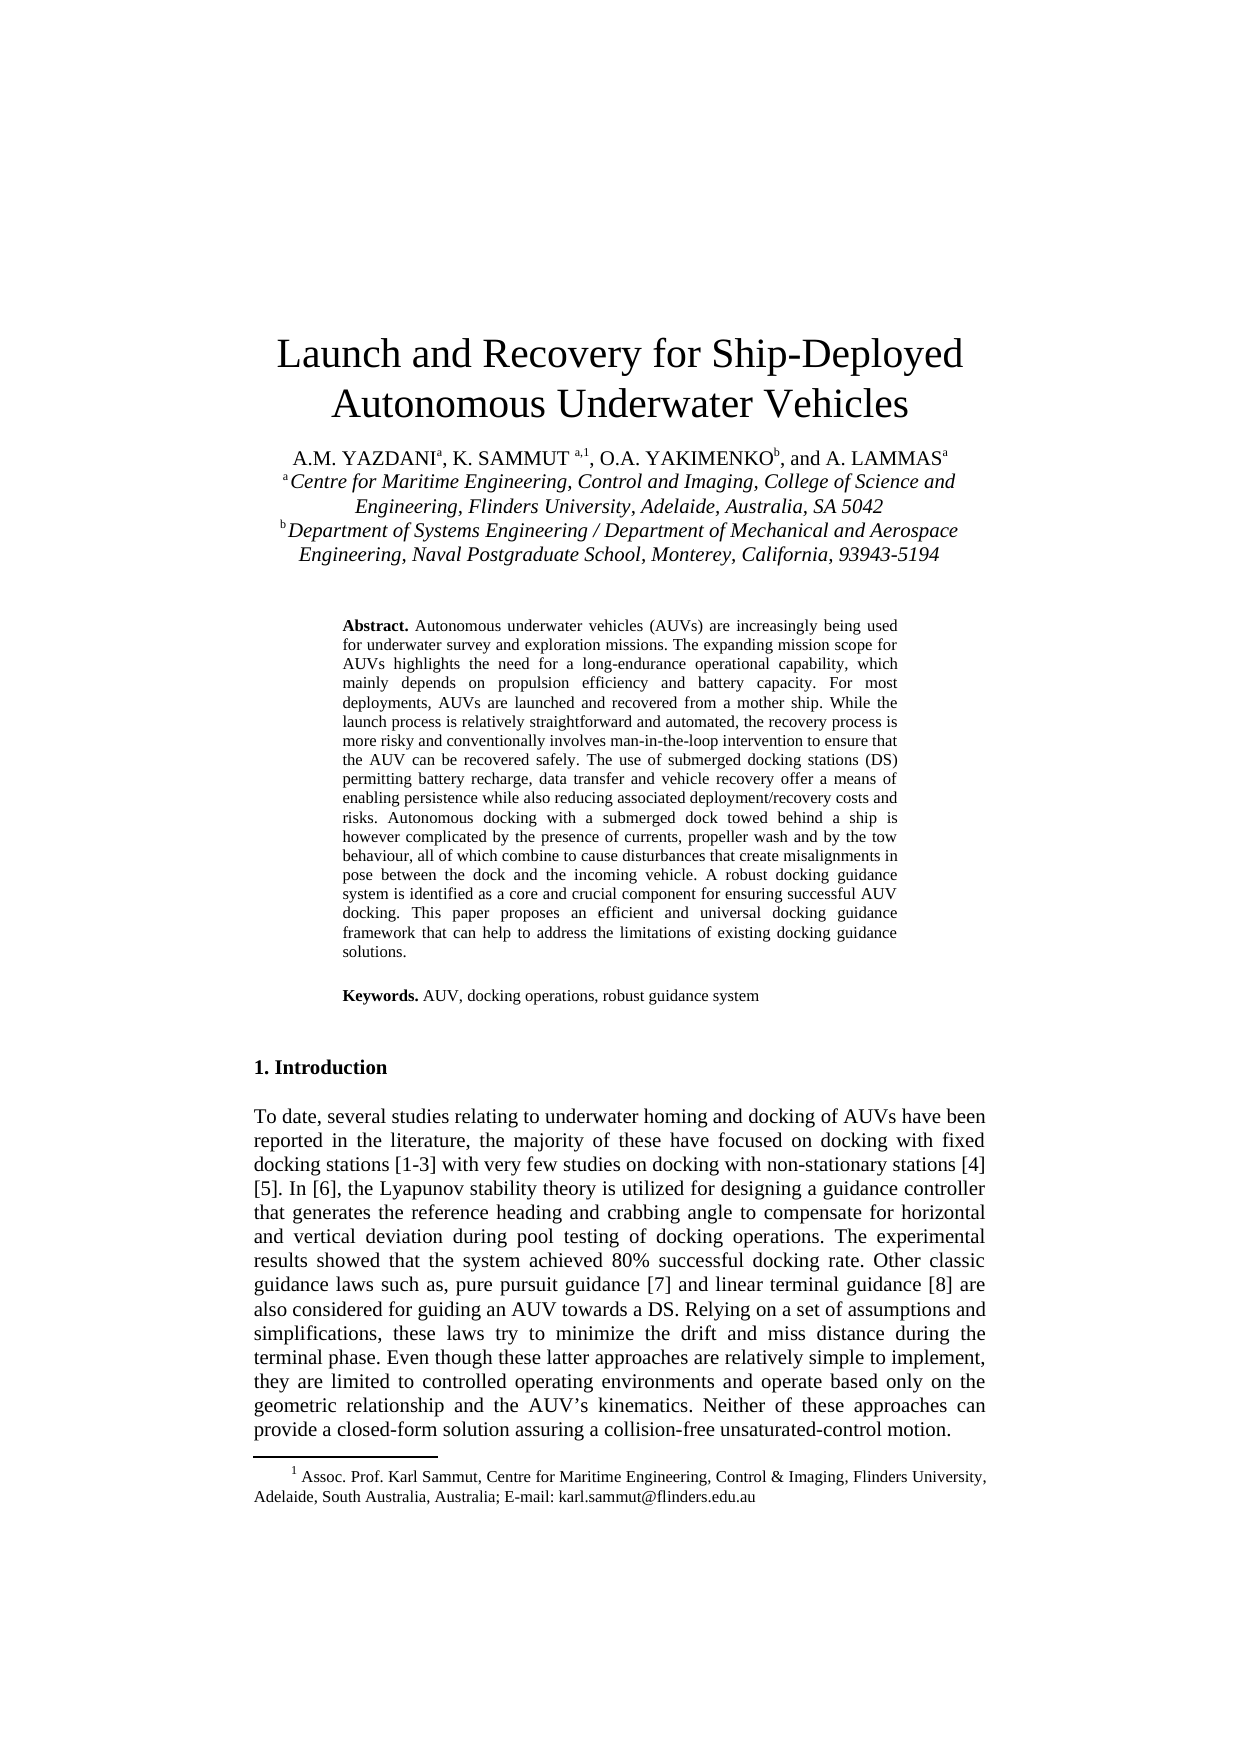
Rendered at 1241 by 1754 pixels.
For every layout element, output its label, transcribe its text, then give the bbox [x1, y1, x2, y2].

text Keywords. AUV, docking operations, robust guidance system [342, 986, 898, 1005]
subtitle Introduction [253, 1055, 987, 1079]
text b Department of Systems Engineering / Department of Mechanical and Aerospace Engineering, Naval Postgraduate School, Monterey, California, 93943-5194 [253, 518, 987, 566]
text To date, several studies relating to underwater homing and docking of AUVs have been reported in the literature, the majority of these have focused on docking with fixed docking stations [1-3] with very few studies on docking with non-stationary stations [4][5]. In [6], the Lyapunov stability theory is utilized for designing a guidance controller that generates the reference heading and crabbing angle to compensate for horizontal and vertical deviation during pool testing of docking operations. The experimental results showed that the system achieved 80% successful docking rate. Other classic guidance laws such as, pure pursuit guidance [7] and linear terminal guidance [8] are also considered for guiding an AUV towards a DS. Relying on a set of assumptions and simplifications, these laws try to minimize the drift and miss distance during the terminal phase. Even though these latter approaches are relatively simple to implement, they are limited to controlled operating environments and operate based only on the geometric relationship and the AUV’s kinematics. Neither of these approaches can provide a closed-form solution assuring a collision-free unsaturated-control motion. [253, 1104, 987, 1441]
text A.M. YAZDANIa, K. SAMMUT a,, O.A. YAKIMENKOb, and A. LAMMASa [253, 445, 987, 469]
text a Centre for Maritime Engineering, Control and Imaging, College of Science and Engineering, Flinders University, Adelaide, Australia, SA 5042 [253, 469, 987, 518]
text Launch and Recovery for Ship-Deployed Autonomous Underwater Vehicles [253, 328, 987, 426]
text Abstract. Autonomous underwater vehicles (AUVs) are increasingly being used for underwater survey and exploration missions. The expanding mission scope for AUVs highlights the need for a long-endurance operational capability, which mainly depends on propulsion efficiency and battery capacity. For most deployments, AUVs are launched and recovered from a mother ship. While the launch process is relatively straightforward and automated, the recovery process is more risky and conventionally involves man-in-the-loop intervention to ensure that the AUV can be recovered safely. The use of submerged docking stations (DS) permitting battery recharge, data transfer and vehicle recovery offer a means of enabling persistence while also reducing associated deployment/recovery costs and risks. Autonomous docking with a submerged dock towed behind a ship is however complicated by the presence of currents, propeller wash and by the tow behaviour, all of which combine to cause disturbances that create misalignments in pose between the dock and the incoming vehicle. A robust docking guidance system is identified as a core and crucial component for ensuring successful AUV docking. This paper proposes an efficient and universal docking guidance framework that can help to address the limitations of existing docking guidance solutions. [342, 616, 898, 961]
